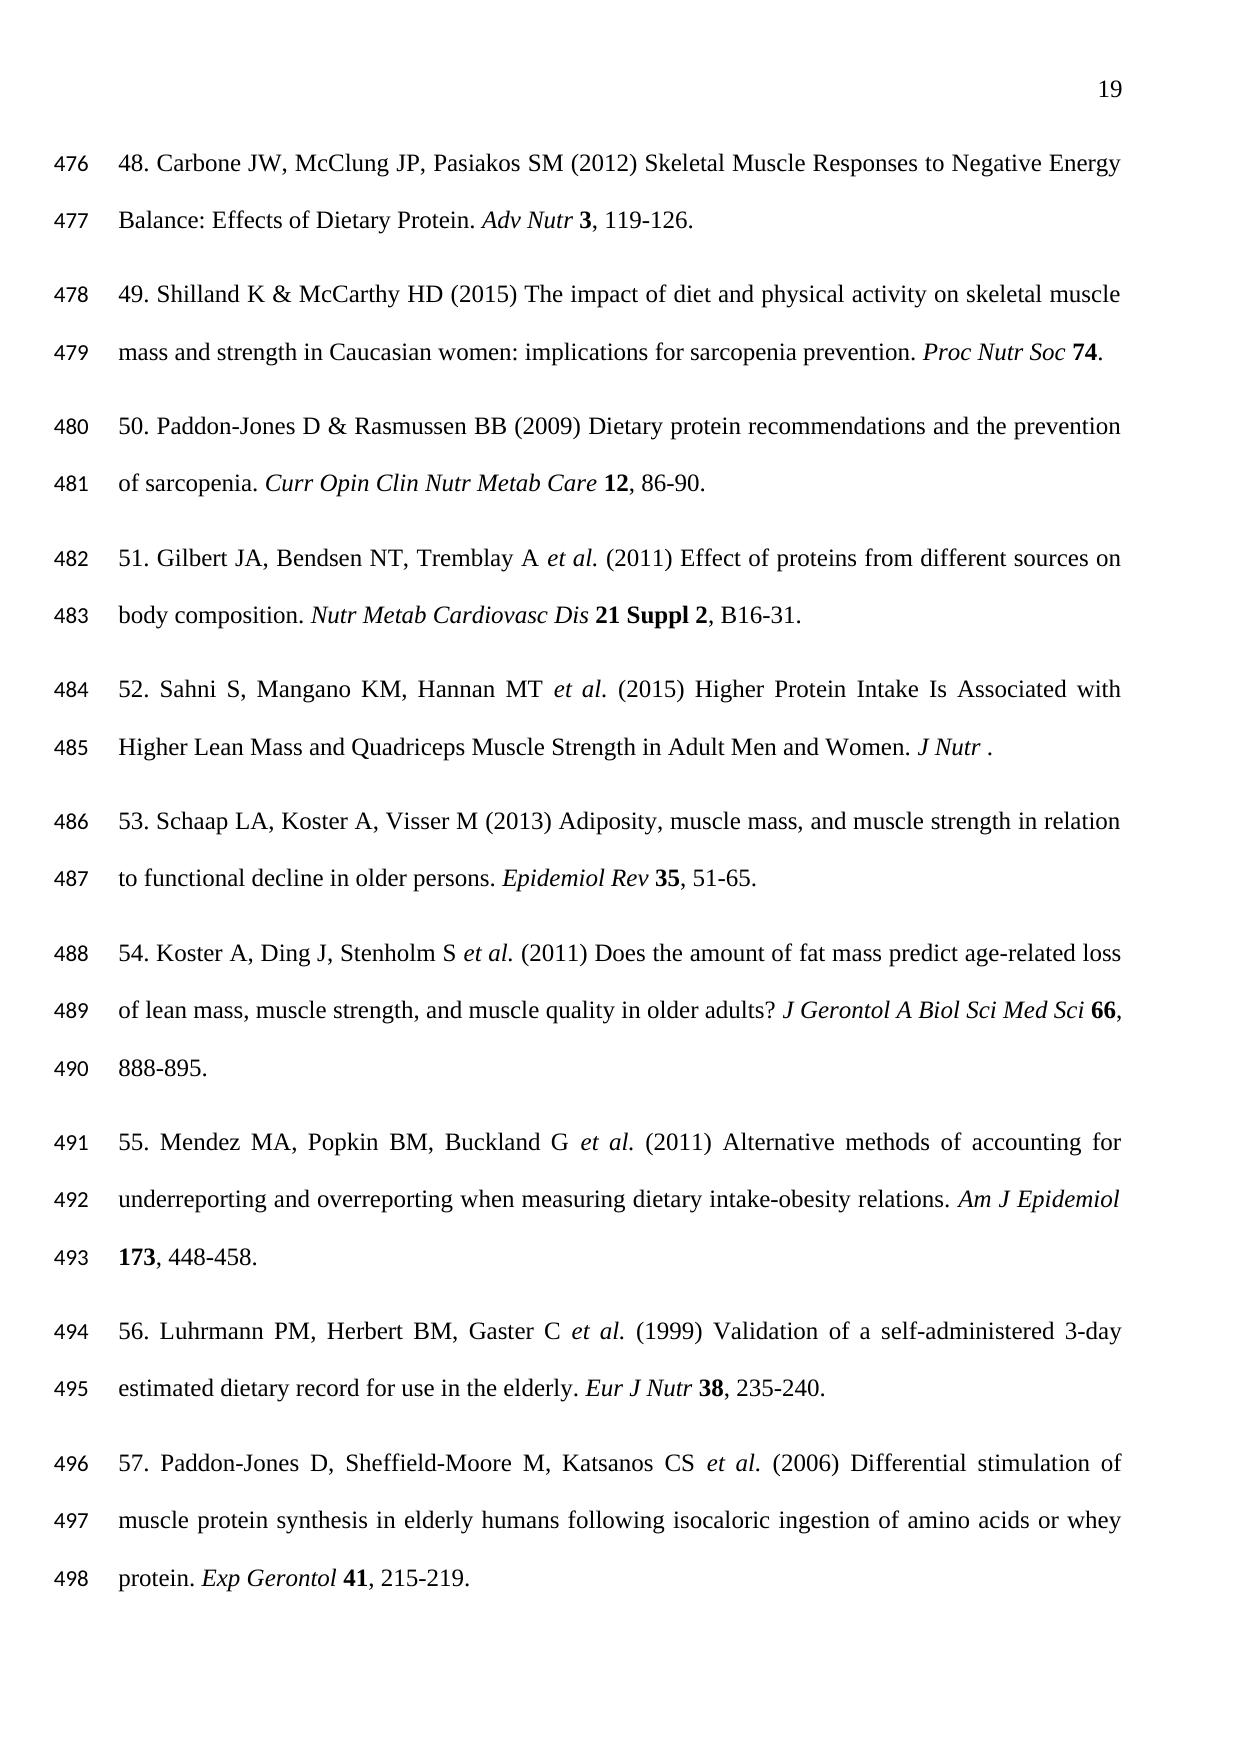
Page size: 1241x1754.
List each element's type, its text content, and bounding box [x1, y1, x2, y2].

text 56. Luhrmann PM, Herbert BM, Gaster C et al. (1999) Validation of a self-administered 3-day estimated dietary record for use in the elderly. Eur J Nutr 38, 235-240. [118, 1316, 1122, 1402]
text 49. Shilland K & McCarthy HD (2015) The impact of diet and physical activity on skeletal muscle mass and strength in Caucasian women: implications for sarcopenia prevention. Proc Nutr Soc 74. [118, 279, 1122, 366]
text 52. Sahni S, Mangano KM, Hannan MT et al. (2015) Higher Protein Intake Is Associated with Higher Lean Mass and Quadriceps Muscle Strength in Adult Men and Women. J Nutr . [118, 674, 1122, 761]
text 54. Koster A, Ding J, Stenholm S et al. (2011) Does the amount of fat mass predict age-related loss of lean mass, muscle strength, and muscle quality in older adults? J Gerontol A Biol Sci Med Sci 66, 888-895. [118, 938, 1122, 1081]
text 50. Paddon-Jones D & Rasmussen BB (2009) Dietary protein recommendations and the prevention of sarcopenia. Curr Opin Clin Nutr Metab Care 12, 86-90. [118, 411, 1122, 497]
text 53. Schaap LA, Koster A, Visser M (2013) Adiposity, muscle mass, and muscle strength in relation to functional decline in older persons. Epidemiol Rev 35, 51-65. [118, 806, 1122, 892]
text 51. Gilbert JA, Bendsen NT, Tremblay A et al. (2011) Effect of proteins from different sources on body composition. Nutr Metab Cardiovasc Dis 21 Suppl 2, B16-31. [118, 543, 1122, 629]
text 48. Carbone JW, McClung JP, Pasiakos SM (2012) Skeletal Muscle Responses to Negative Energy Balance: Effects of Dietary Protein. Adv Nutr 3, 119-126. [118, 148, 1122, 234]
text 55. Mendez MA, Popkin BM, Buckland G et al. (2011) Alternative methods of accounting for underreporting and overreporting when measuring dietary intake-obesity relations. Am J Epidemiol 173, 448-458. [118, 1127, 1122, 1271]
text 57. Paddon-Jones D, Sheffield-Moore M, Katsanos CS et al. (2006) Differential stimulation of muscle protein synthesis in elderly humans following isocaloric ingestion of amino acids or whey protein. Exp Gerontol 41, 215-219. [118, 1448, 1122, 1591]
